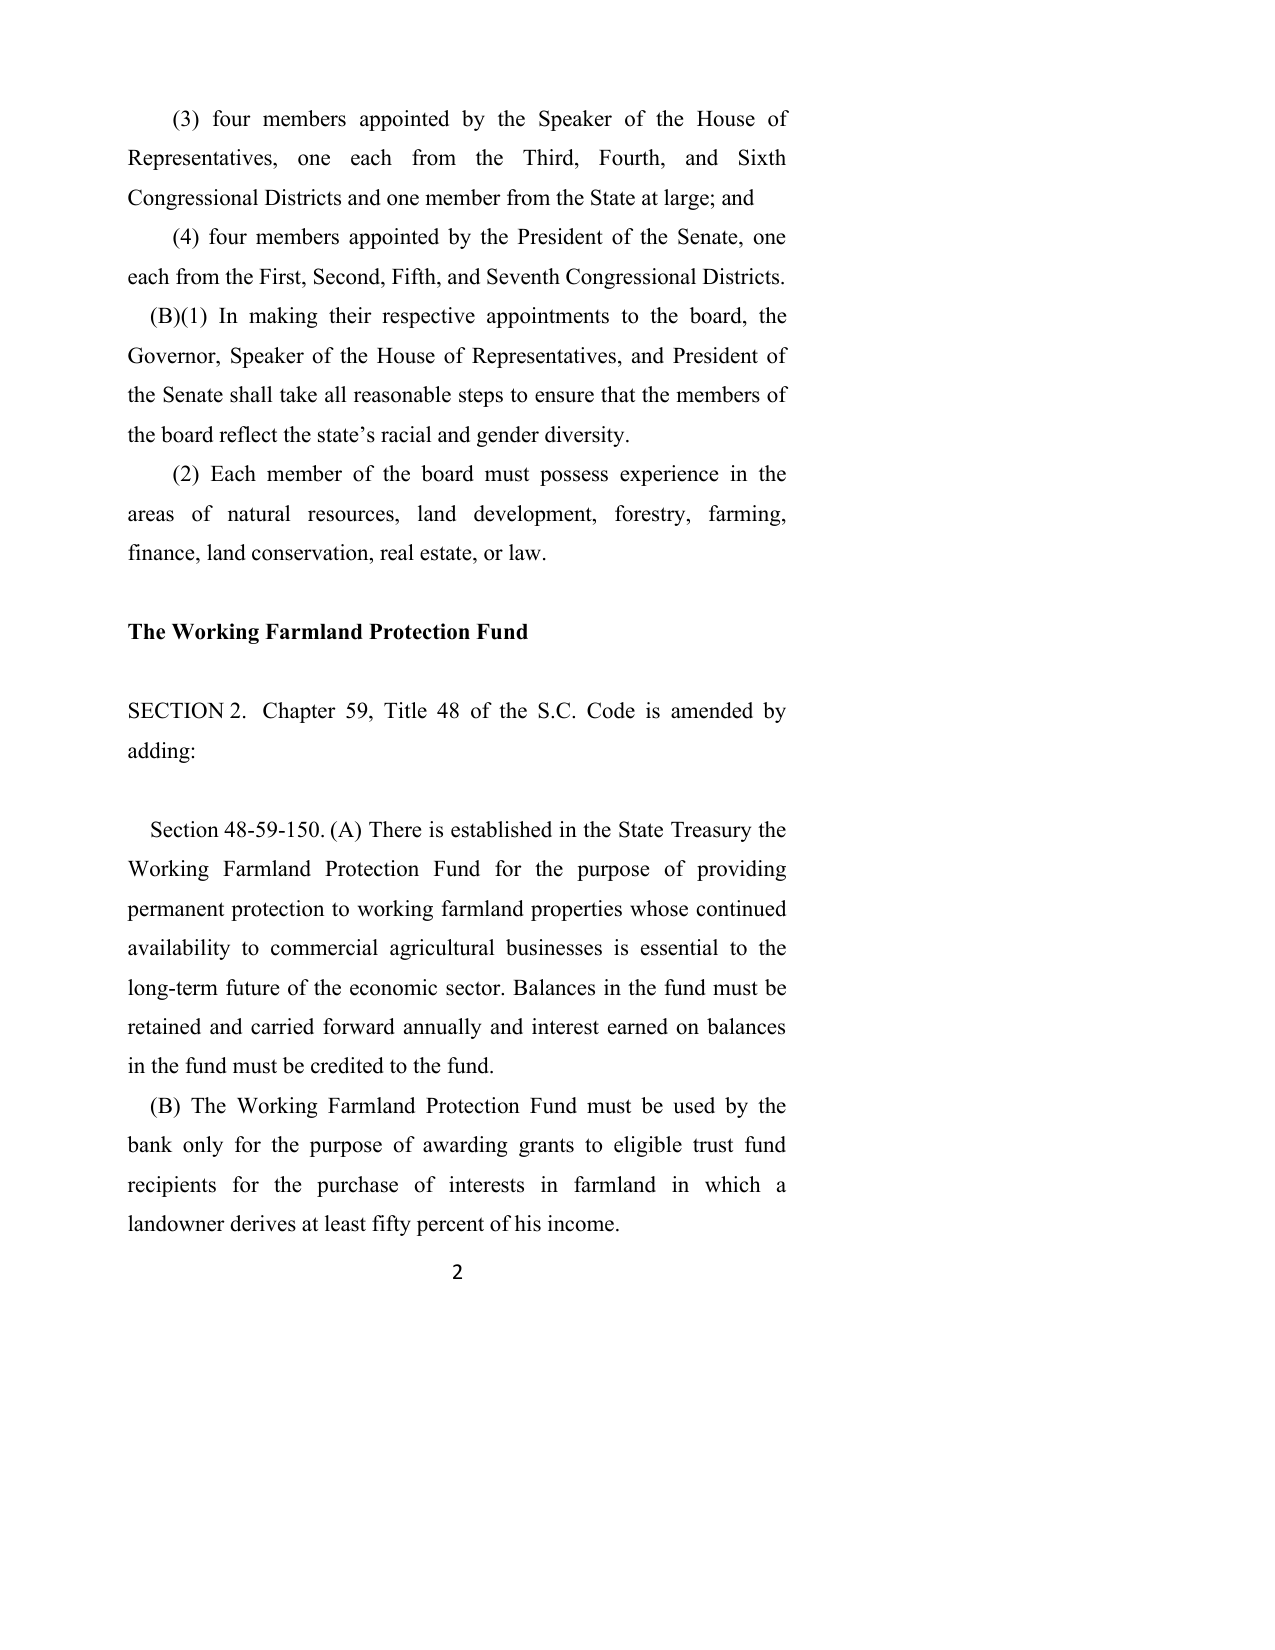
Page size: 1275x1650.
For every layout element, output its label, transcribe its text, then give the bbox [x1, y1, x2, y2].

text (B) The Working Farmland Protection Fund must be used by the bank only for the purpose of awarding grants to eligible trust fund recipients for the purchase of interests in farmland in which a landowner derives at least fifty percent of his income. [127, 1092, 787, 1237]
text (B)(1) In making their respective appointments to the board, the Governor, Speaker of the House of Representatives, and President of the Senate shall take all reasonable steps to ensure that the members of the board reflect the state’s racial and gender diversity. [127, 302, 787, 447]
text The Working Farmland Protection Fund [127, 618, 787, 644]
text (2) Each member of the board must possess experience in the areas of natural resources, land development, forestry, farming, finance, land conservation, real estate, or law. [127, 460, 787, 566]
text SECTION 2. Chapter 59, Title 48 of the S.C. Code is amended by adding: [127, 697, 787, 763]
text (4) four members appointed by the President of the Senate, one each from the First, Second, Fifth, and Seventh Congressional Districts. [127, 223, 787, 289]
text (3) four members appointed by the Speaker of the House of Representatives, one each from the Third, Fourth, and Sixth Congressional Districts and one member from the State at large; and [127, 105, 787, 210]
text Section 48-59-150. (A) There is established in the State Treasury the Working Farmland Protection Fund for the purpose of providing permanent protection to working farmland properties whose continued availability to commercial agricultural businesses is essential to the long-term future of the economic sector. Balances in the fund must be retained and carried forward annually and interest earned on balances in the fund must be credited to the fund. [127, 816, 787, 1079]
